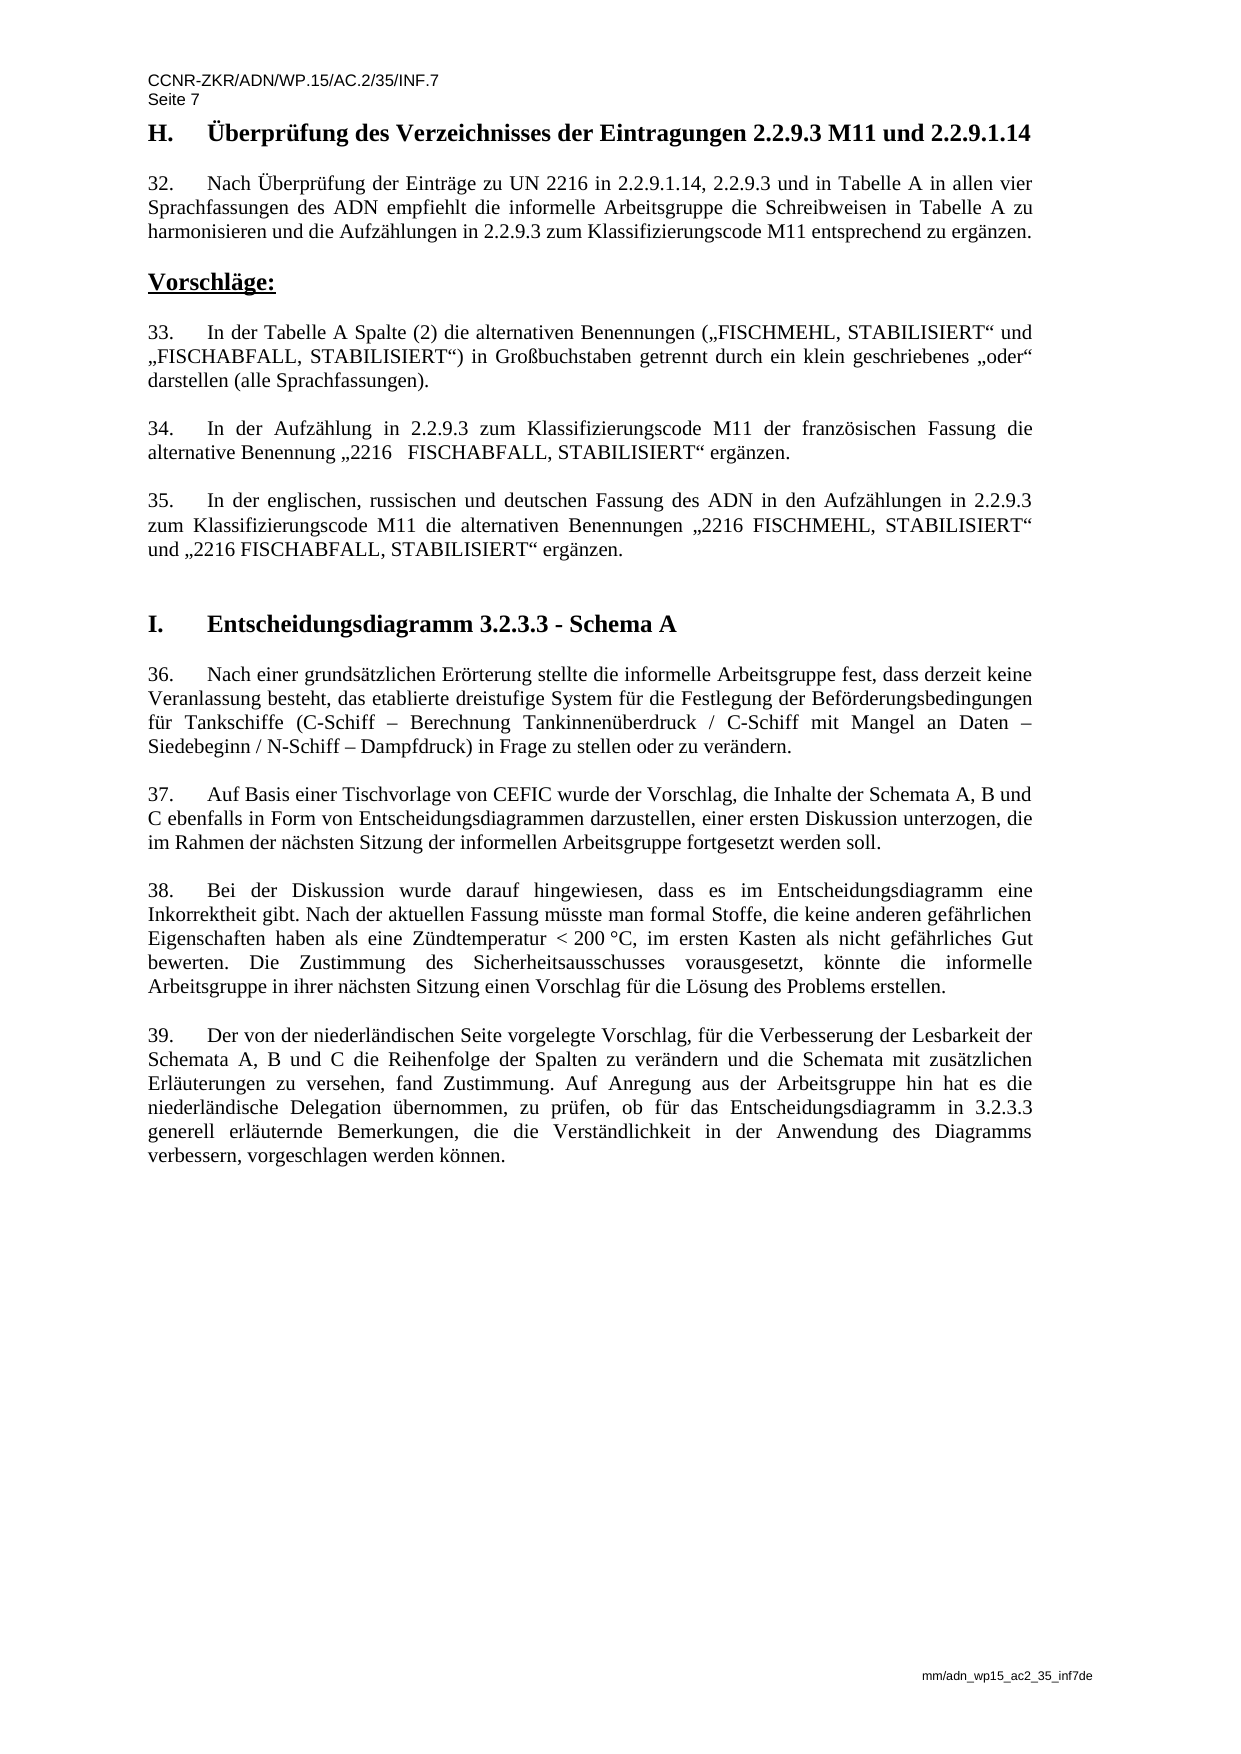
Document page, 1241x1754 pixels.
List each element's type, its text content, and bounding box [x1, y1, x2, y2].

text 37. Auf Basis einer Tischvorlage von CEFIC wurde der Vorschlag, die Inhalte der Schemata A, B und C ebenfalls in Form von Entscheidungsdiagrammen darzustellen, einer ersten Diskussion unterzogen, die im Rahmen der nächsten Sitzung der informellen Arbeitsgruppe fortgesetzt werden soll. [148, 782, 1033, 854]
text H. Überprüfung des Verzeichnisses der Eintragungen 2.2.9.3 M11 und 2.2.9.1.14 [148, 118, 1033, 147]
text 32. Nach Überprüfung der Einträge zu UN 2216 in 2.2.9.1.14, 2.2.9.3 und in Tabelle A in allen vier Sprachfassungen des ADN empfiehlt die informelle Arbeitsgruppe die Schreibweisen in Tabelle A zu harmonisieren und die Aufzählungen in 2.2.9.3 zum Klassifizierungscode M11 entsprechend zu ergänzen. [148, 171, 1033, 243]
text 33. In der Tabelle A Spalte (2) die alternativen Benennungen („FISCHMEHL, STABILISIERT“ und „FISCHABFALL, STABILISIERT“) in Großbuchstaben getrennt durch ein klein geschriebenes „oder“ darstellen (alle Sprachfassungen). [148, 320, 1033, 392]
text 38. Bei der Diskussion wurde darauf hingewiesen, dass es im Entscheidungsdiagramm eine Inkorrektheit gibt. Nach der aktuellen Fassung müsste man formal Stoffe, die keine anderen gefährlichen Eigenschaften haben als eine Zündtemperatur < 200 °C, im ersten Kasten als nicht gefährliches Gut bewerten. Die Zustimmung des Sicherheitsausschusses vorausgesetzt, könnte die informelle Arbeitsgruppe in ihrer nächsten Sitzung einen Vorschlag für die Lösung des Problems erstellen. [148, 878, 1033, 998]
text Vorschläge: [148, 267, 1033, 296]
text 36. Nach einer grundsätzlichen Erörterung stellte die informelle Arbeitsgruppe fest, dass derzeit keine Veranlassung besteht, das etablierte dreistufige System für die Festlegung der Beförderungsbedingungen für Tankschiffe (C-Schiff – Berechnung Tankinnenüberdruck / C-Schiff mit Mangel an Daten – Siedebeginn / N-Schiff – Dampfdruck) in Frage zu stellen oder zu verändern. [148, 662, 1033, 758]
text 35. In der englischen, russischen und deutschen Fassung des ADN in den Aufzählungen in 2.2.9.3 zum Klassifizierungscode M11 die alternativen Benennungen „2216 FISCHMEHL, STABILISIERT“ und „2216 FISCHABFALL, STABILISIERT“ ergänzen. [148, 488, 1033, 561]
text 39. Der von der niederländischen Seite vorgelegte Vorschlag, für die Verbesserung der Lesbarkeit der Schemata A, B und C die Reihenfolge der Spalten zu verändern und die Schemata mit zusätzlichen Erläuterungen zu versehen, fand Zustimmung. Auf Anregung aus der Arbeitsgruppe hin hat es die niederländische Delegation übernommen, zu prüfen, ob für das Entscheidungsdiagramm in 3.2.3.3 generell erläuternde Bemerkungen, die die Verständlichkeit in der Anwendung des Diagramms verbessern, vorgeschlagen werden können. [148, 1022, 1033, 1167]
text I. Entscheidungsdiagramm 3.2.3.3 - Schema A [148, 609, 1033, 637]
text 34. In der Aufzählung in 2.2.9.3 zum Klassifizierungscode M11 der französischen Fassung die alternative Benennung „2216 FISCHABFALL, STABILISIERT“ ergänzen. [148, 416, 1033, 464]
